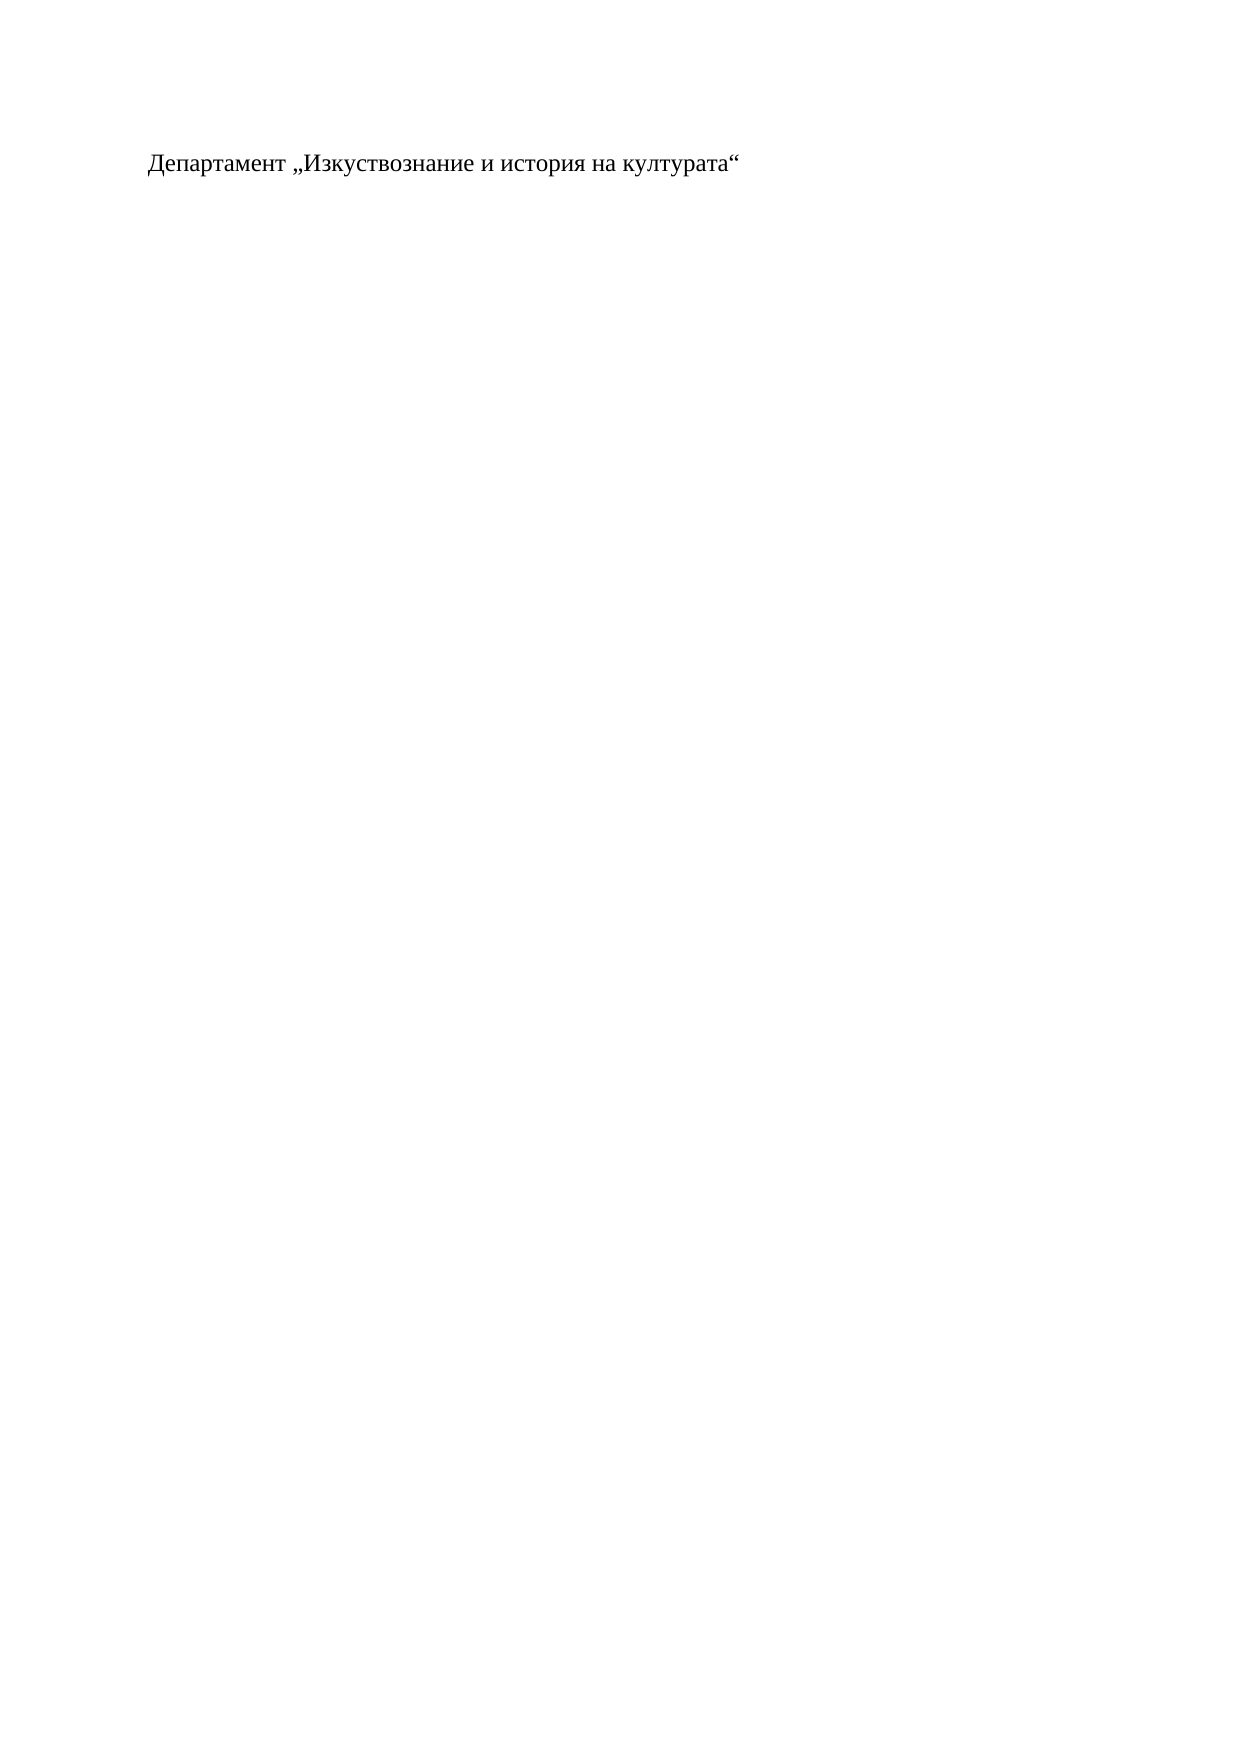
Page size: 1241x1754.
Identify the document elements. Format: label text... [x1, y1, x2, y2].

text Департамент „Изкуствознание и история на културата“ [148, 148, 1093, 176]
